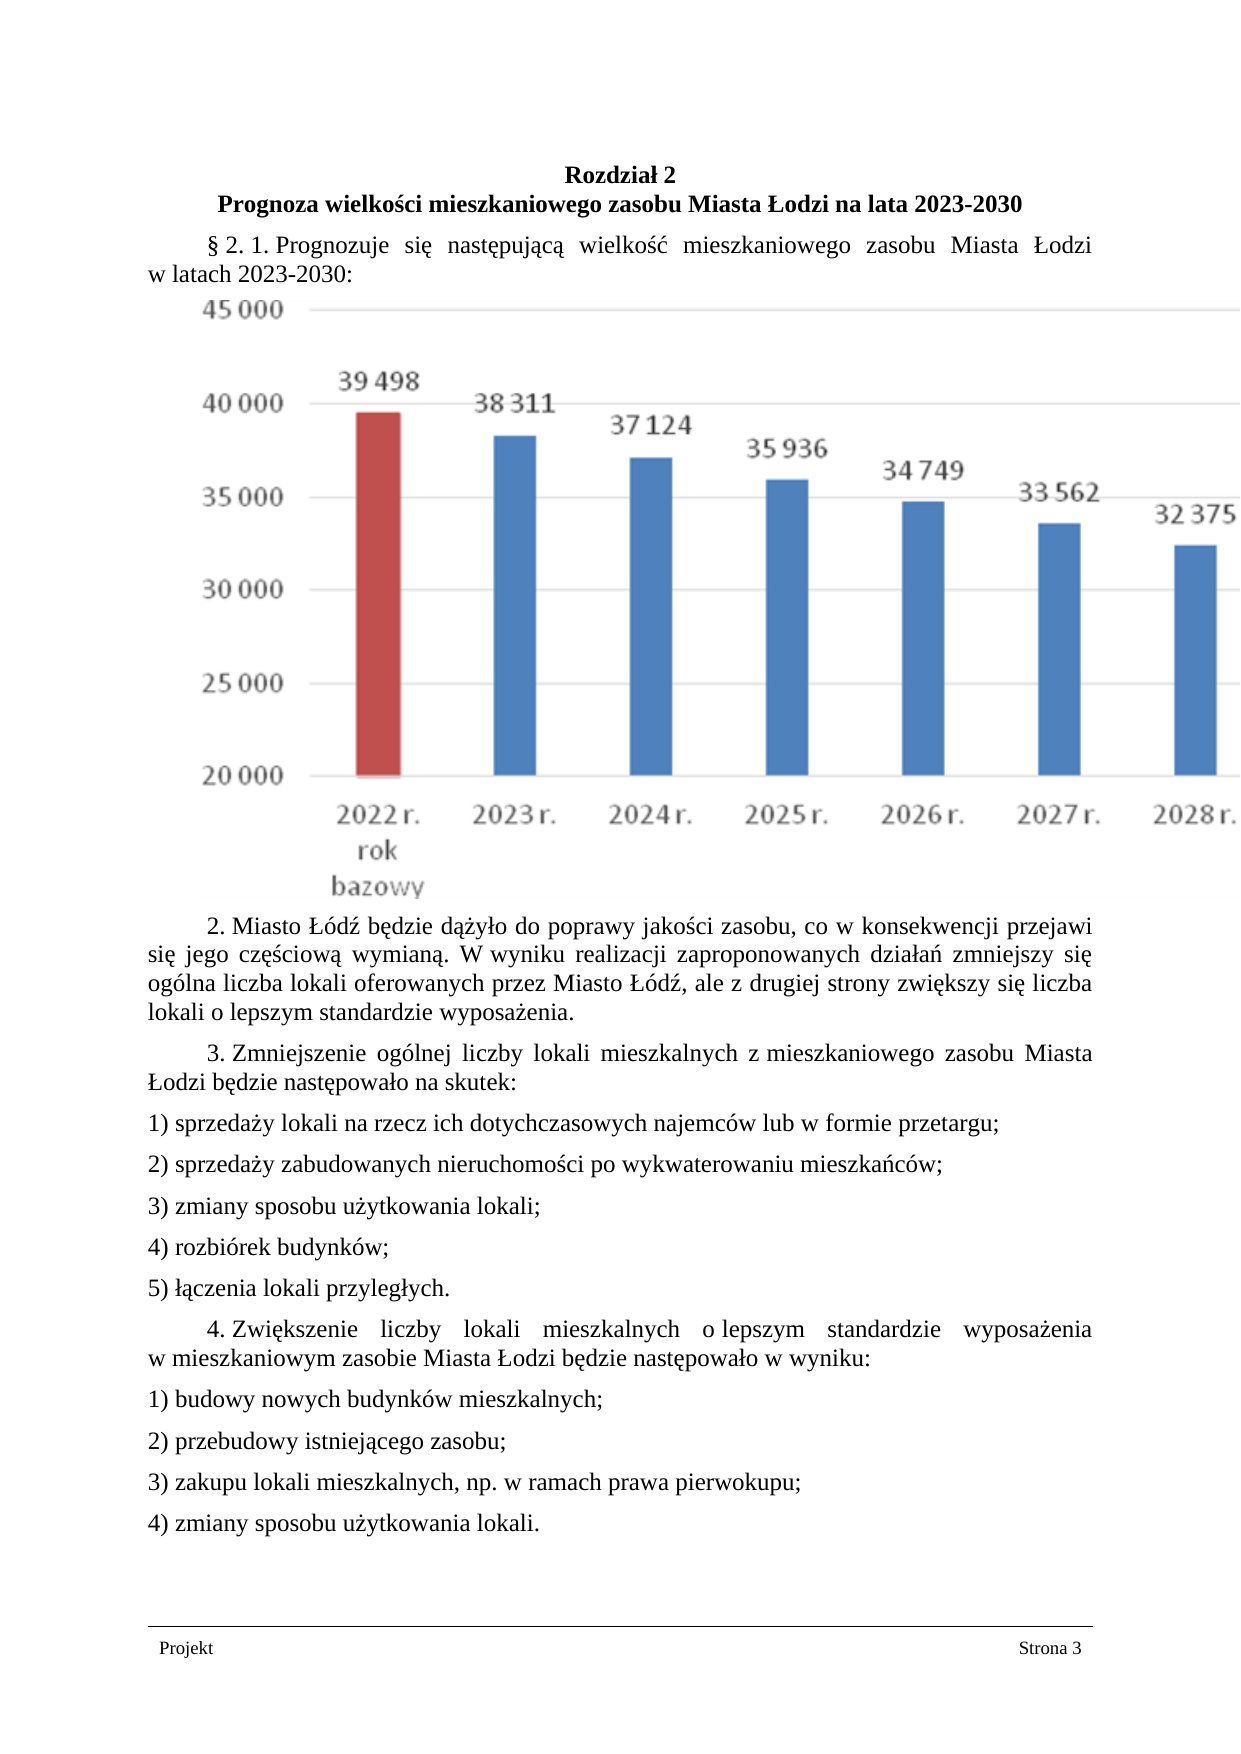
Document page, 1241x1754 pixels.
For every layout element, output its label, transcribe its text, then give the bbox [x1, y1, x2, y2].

text 3) zakupu lokali mieszkalnych, np. w ramach prawa pierwokupu; [148, 1467, 1093, 1496]
text 5) łączenia lokali przyległych. [148, 1273, 1093, 1302]
text 2. Miasto Łódź będzie dążyło do poprawy jakości zasobu, co w konsekwencji przejawi się jego częściową wymianą. W wyniku realizacji zaproponowanych działań zmniejszy się ogólna liczba lokali oferowanych przez Miasto Łódź, ale z drugiej strony zwiększy się liczba lokali o lepszym standardzie wyposażenia. [148, 911, 1093, 1026]
text 1) sprzedaży lokali na rzecz ich dotychczasowych najemców lub w formie przetargu; [148, 1108, 1093, 1137]
picture [200, 300, 1241, 899]
text 4) zmiany sposobu użytkowania lokali. [148, 1508, 1093, 1537]
text 3. Zmniejszenie ogólnej liczby lokali mieszkalnych z mieszkaniowego zasobu Miasta Łodzi będzie następowało na skutek: [148, 1038, 1093, 1096]
text 3) zmiany sposobu użytkowania lokali; [148, 1191, 1093, 1219]
text 2) przebudowy istniejącego zasobu; [148, 1426, 1093, 1454]
text 2) sprzedaży zabudowanych nieruchomości po wykwaterowaniu mieszkańców; [148, 1149, 1093, 1178]
text § 2. 1. Prognozuje się następującą wielkość mieszkaniowego zasobu Miasta Łodzi w latach 2023-2030: [148, 230, 1093, 288]
text 1) budowy nowych budynków mieszkalnych; [148, 1384, 1093, 1413]
text 4) rozbiórek budynków; [148, 1232, 1093, 1261]
text 4. Zwiększenie liczby lokali mieszkalnych o lepszym standardzie wyposażenia w mieszkaniowym zasobie Miasta Łodzi będzie następowało w wyniku: [148, 1314, 1093, 1372]
text Rozdział 2 Prognoza wielkości mieszkaniowego zasobu Miasta Łodzi na lata 2023-2030 [148, 160, 1093, 218]
